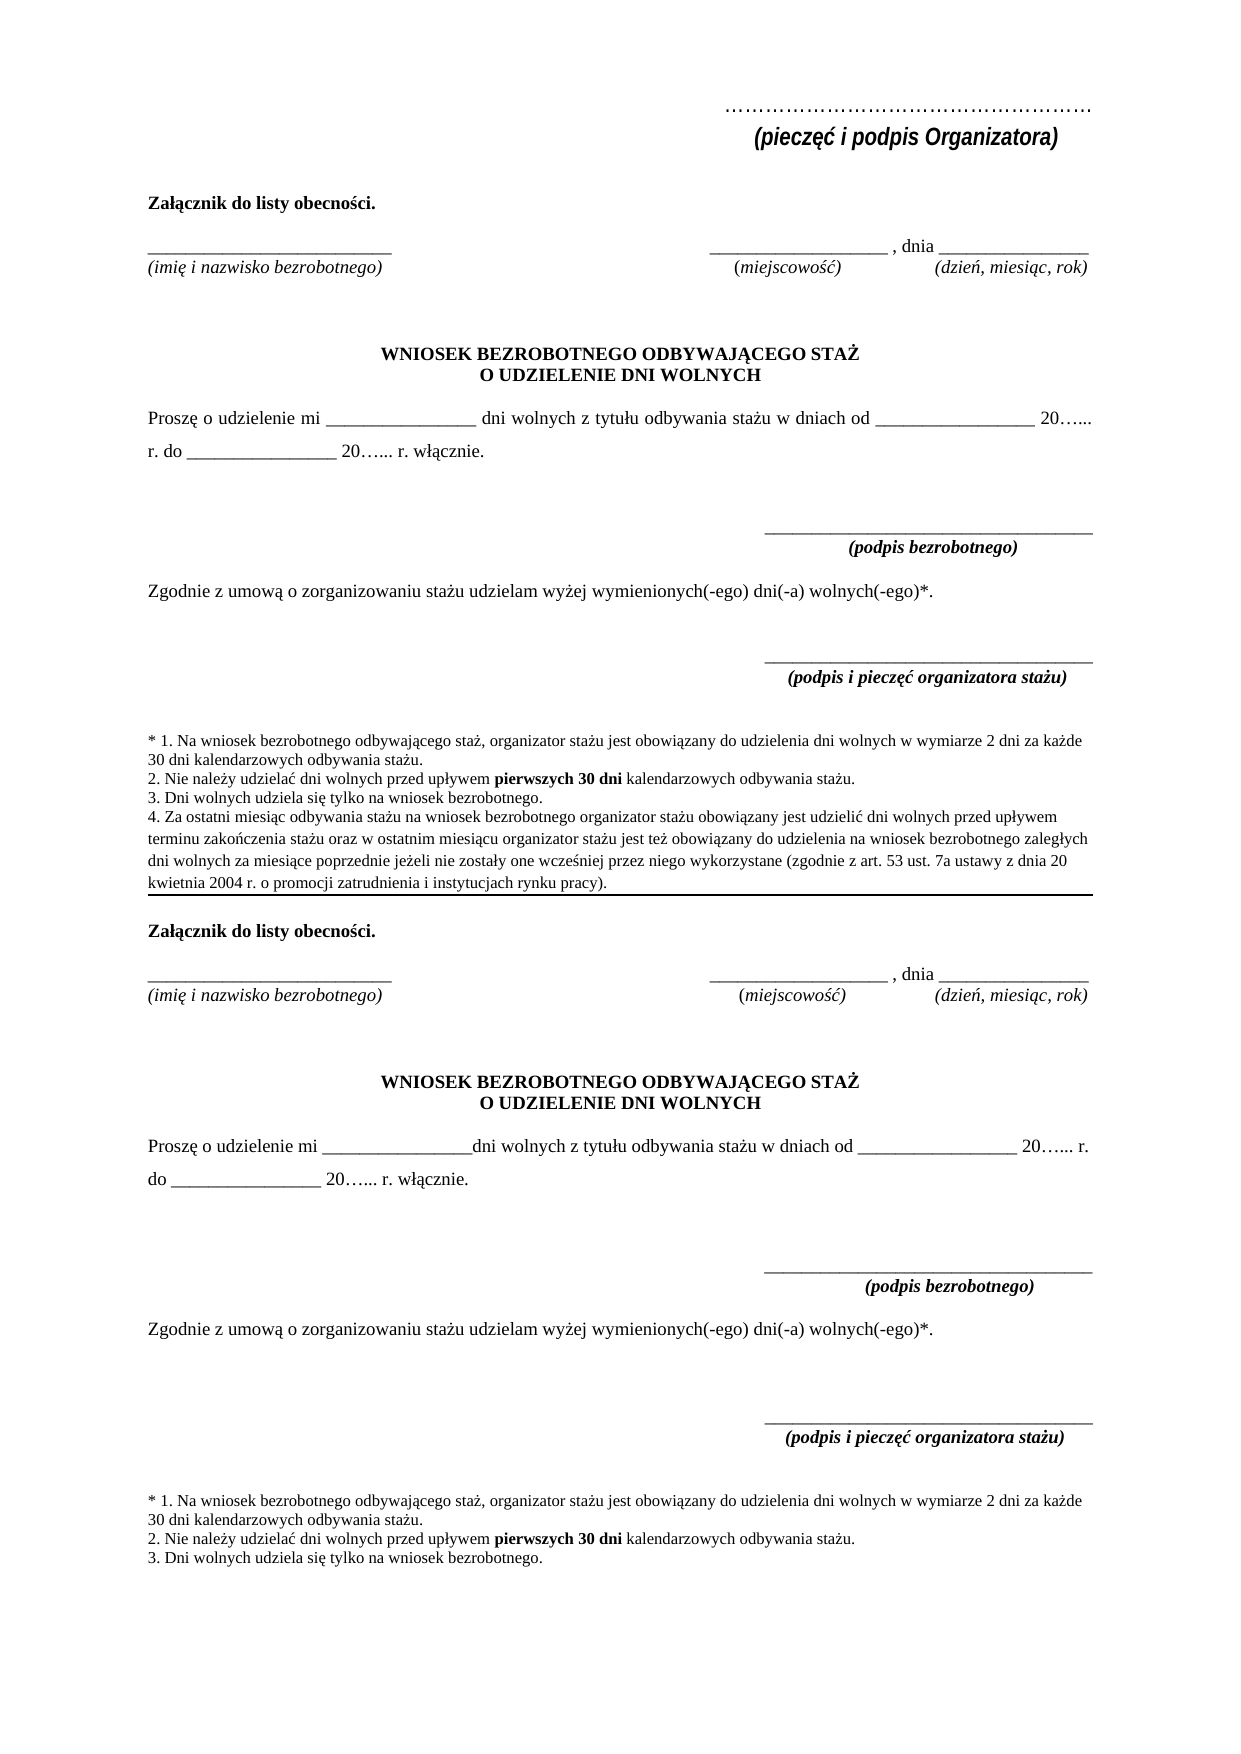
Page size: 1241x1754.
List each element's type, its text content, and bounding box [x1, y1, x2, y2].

text __________________________ ___________________ , dnia ________________ (imię i nazwisko bezrobotnego) (miejscowość) (dzień, miesiąc, rok) [148, 235, 1093, 278]
text ___________________________________ [148, 644, 1093, 666]
text (podpis bezrobotnego) [148, 536, 1093, 558]
text 2. Nie należy udzielać dni wolnych przed upływem pierwszych 30 dni kalendarzowych odbywania stażu. [148, 769, 1093, 788]
text O UDZIELENIE DNI WOLNYCH [148, 364, 1093, 386]
text * 1. Na wniosek bezrobotnego odbywającego staż, organizator stażu jest obowiązany do udzielenia dni wolnych w wymiarze 2 dni za każde 30 dni kalendarzowych odbywania stażu. [148, 731, 1093, 769]
text (podpis bezrobotnego) [148, 1275, 1093, 1297]
text Załącznik do listy obecności. [148, 192, 1093, 213]
text ……………………………………………… (pieczęć i podpis Organizatora) [694, 89, 1093, 187]
text (podpis i pieczęć organizatora stażu) [148, 666, 1093, 687]
text O UDZIELENIE DNI WOLNYCH [148, 1092, 1093, 1114]
text 3. Dni wolnych udziela się tylko na wniosek bezrobotnego. [148, 1548, 1093, 1567]
text 4. Za ostatni miesiąc odbywania stażu na wniosek bezrobotnego organizator stażu obowiązany jest udzielić dni wolnych przed upływem terminu zakończenia stażu oraz w ostatnim miesiącu organizator stażu jest też obowiązany do udzielenia na wniosek bezrobotnego zaległych dni wolnych za miesiące poprzednie jeżeli nie zostały one wcześniej przez niego wykorzystane (zgodnie z art. 53 ust. 7a ustawy z dnia 20 kwietnia 2004 r. o promocji zatrudnienia i instytucjach rynku pracy). [148, 807, 1093, 894]
text Zgodnie z umową o zorganizowaniu stażu udzielam wyżej wymienionych(-ego) dni(-a) wolnych(-ego)*. [148, 1318, 1093, 1340]
text Zgodnie z umową o zorganizowaniu stażu udzielam wyżej wymienionych(-ego) dni(-a) wolnych(-ego)*. [148, 579, 1093, 601]
text WNIOSEK BEZROBOTNEGO ODBYWAJĄCEGO STAŻ [148, 1071, 1093, 1092]
text ___________________________________ [148, 515, 1093, 536]
text 3. Dni wolnych udziela się tylko na wniosek bezrobotnego. [148, 788, 1093, 807]
text Proszę o udzielenie mi ________________ dni wolnych z tytułu odbywania stażu w dniach od _________________ 20…... r. do ________________ 20…... r. włącznie. [148, 407, 1093, 461]
text (imię i nazwisko bezrobotnego) (miejscowość) (dzień, miesiąc, rok) [148, 984, 1093, 1006]
text WNIOSEK BEZROBOTNEGO ODBYWAJĄCEGO STAŻ [148, 342, 1093, 364]
text * 1. Na wniosek bezrobotnego odbywającego staż, organizator stażu jest obowiązany do udzielenia dni wolnych w wymiarze 2 dni za każde 30 dni kalendarzowych odbywania stażu. [148, 1491, 1093, 1529]
text Proszę o udzielenie mi ________________dni wolnych z tytułu odbywania stażu w dniach od _________________ 20…... r. do ________________ 20…... r. włącznie. [148, 1135, 1093, 1189]
text ___________________________________ [148, 1254, 1093, 1275]
text __________________________ ___________________ , dnia ________________ [148, 963, 1093, 984]
text Załącznik do listy obecności. [148, 919, 1093, 941]
text (podpis i pieczęć organizatora stażu) [148, 1426, 1093, 1448]
text 2. Nie należy udzielać dni wolnych przed upływem pierwszych 30 dni kalendarzowych odbywania stażu. [148, 1529, 1093, 1548]
text ___________________________________ [148, 1404, 1093, 1426]
